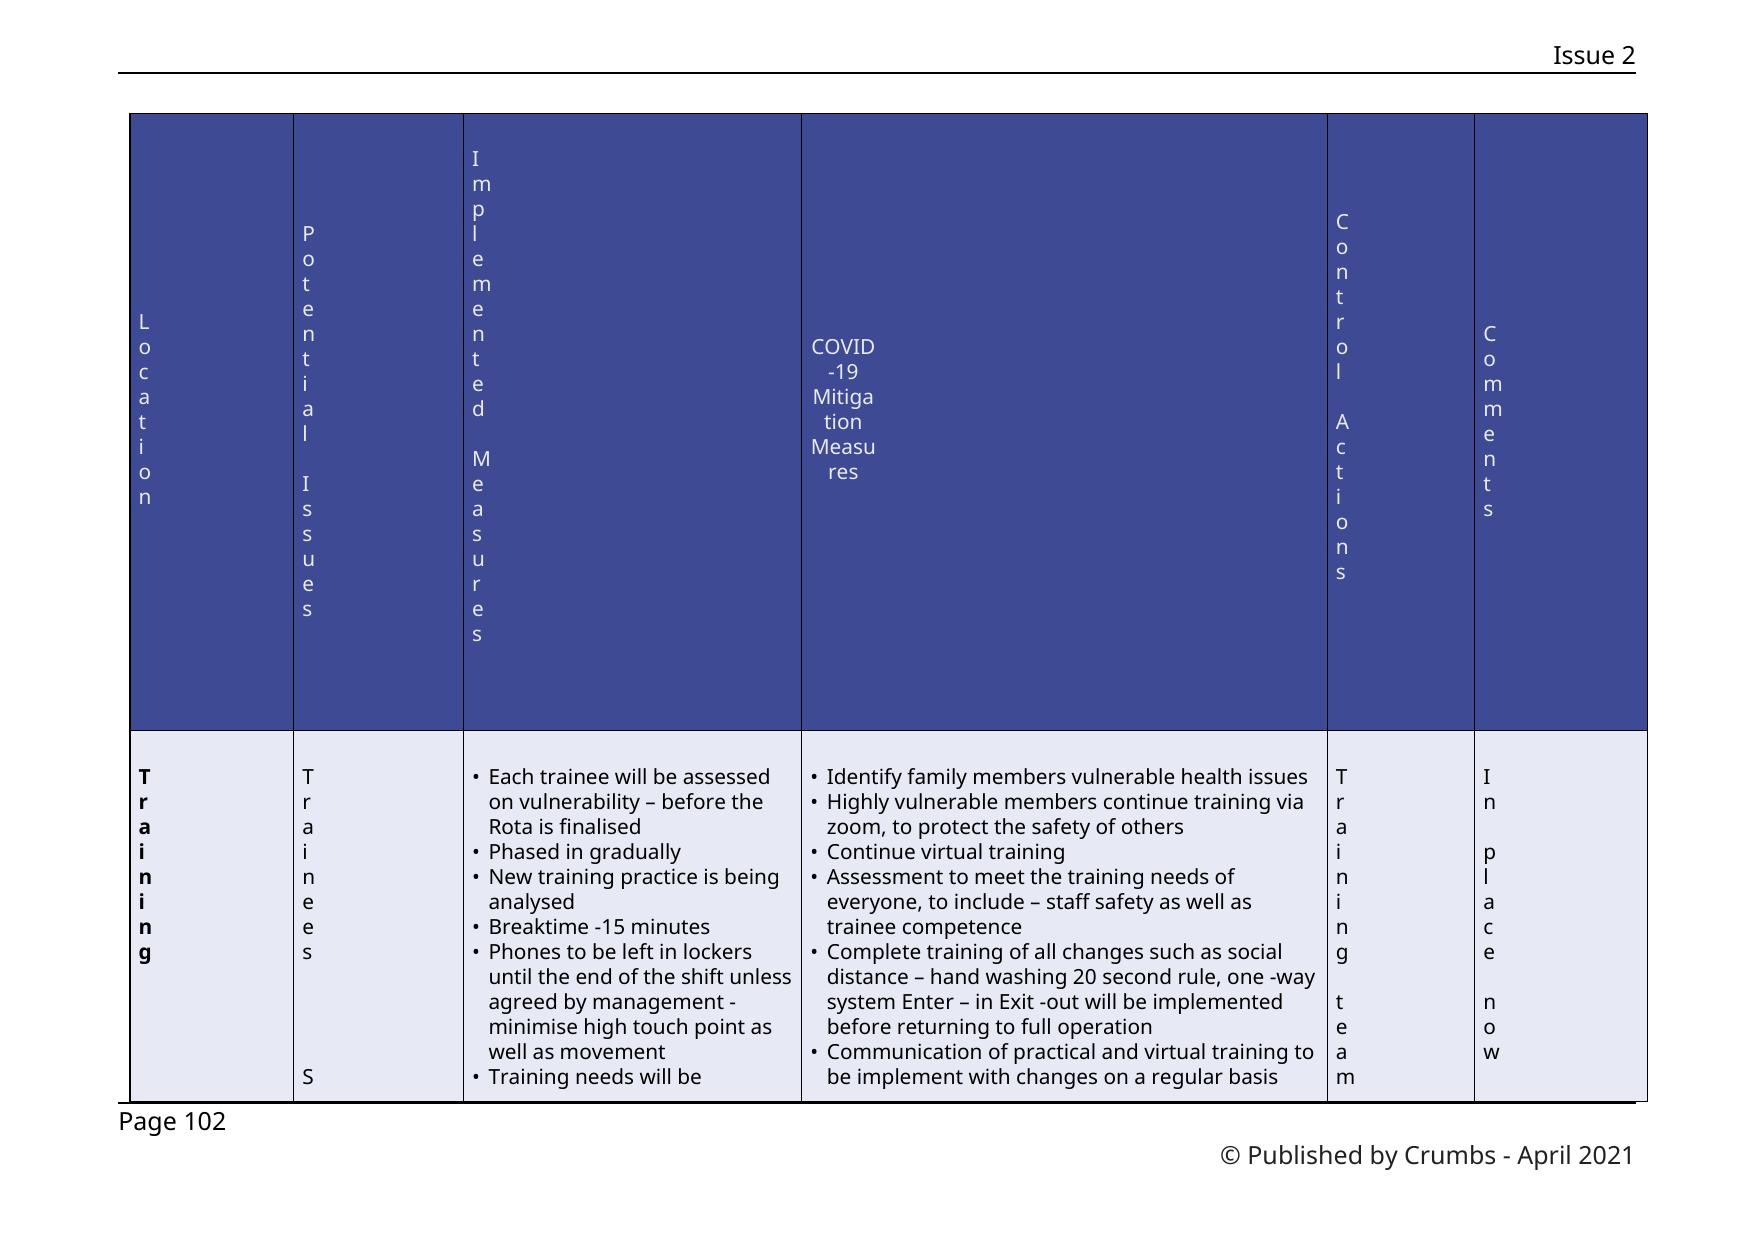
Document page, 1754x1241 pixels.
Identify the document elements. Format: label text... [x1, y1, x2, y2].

table_header Comments [1475, 114, 1647, 730]
table_cell Trainees Staff [294, 731, 463, 1101]
table_cell Identify family members vulnerable health issues Highly vulnerable members continue training via zoom, to protect the safety of others Continue virtual training Assessment to meet the training needs of everyone, to include – staff safety as well as trainee competence Complete training of all changes such as social distance – hand washing 20 second rule, one -way system Enter – in Exit -out will be implemented before returning to full operation Communication of practical and virtual training to be implement with changes on a regular basis Reiterate changes – video will be shown to all trainees of changes before returning to the daily operation Complete understanding of social distance must be adhered to. Assess trainees for their own safety as well as others. [802, 731, 1327, 1101]
table_cell Training team to implement Management [1328, 731, 1474, 1101]
table_cell Training [131, 731, 293, 1101]
table_cell In place now In Progress [1475, 731, 1647, 1101]
table_header Potential Issues [294, 114, 463, 730]
table_header Location [131, 114, 293, 730]
table_cell Each trainee will be assessed on vulnerability – before the Rota is finalised Phased in gradually New training practice is being analysed Breaktime -15 minutes Phones to be left in lockers until the end of the shift unless agreed by management - minimise high touch point as well as movement Training needs will be assessed to ensure all the practical and virtual training is covered to meet the individual needs in a safe environment always Covid return to work course has been given to all trainees to complete before reentering the premises https://businesssafe.peninsula-online.com/ELearning/COVID-19Employees/index.html#/ Returning to normality is good for their wellbeing Explain the changes clearly to reduce any anxiety [464, 731, 801, 1101]
table_header COVID -19 Mitigation Measures [802, 114, 1327, 730]
table_header Control Actions [1328, 114, 1474, 730]
table_header Implemented Measures [464, 114, 801, 730]
